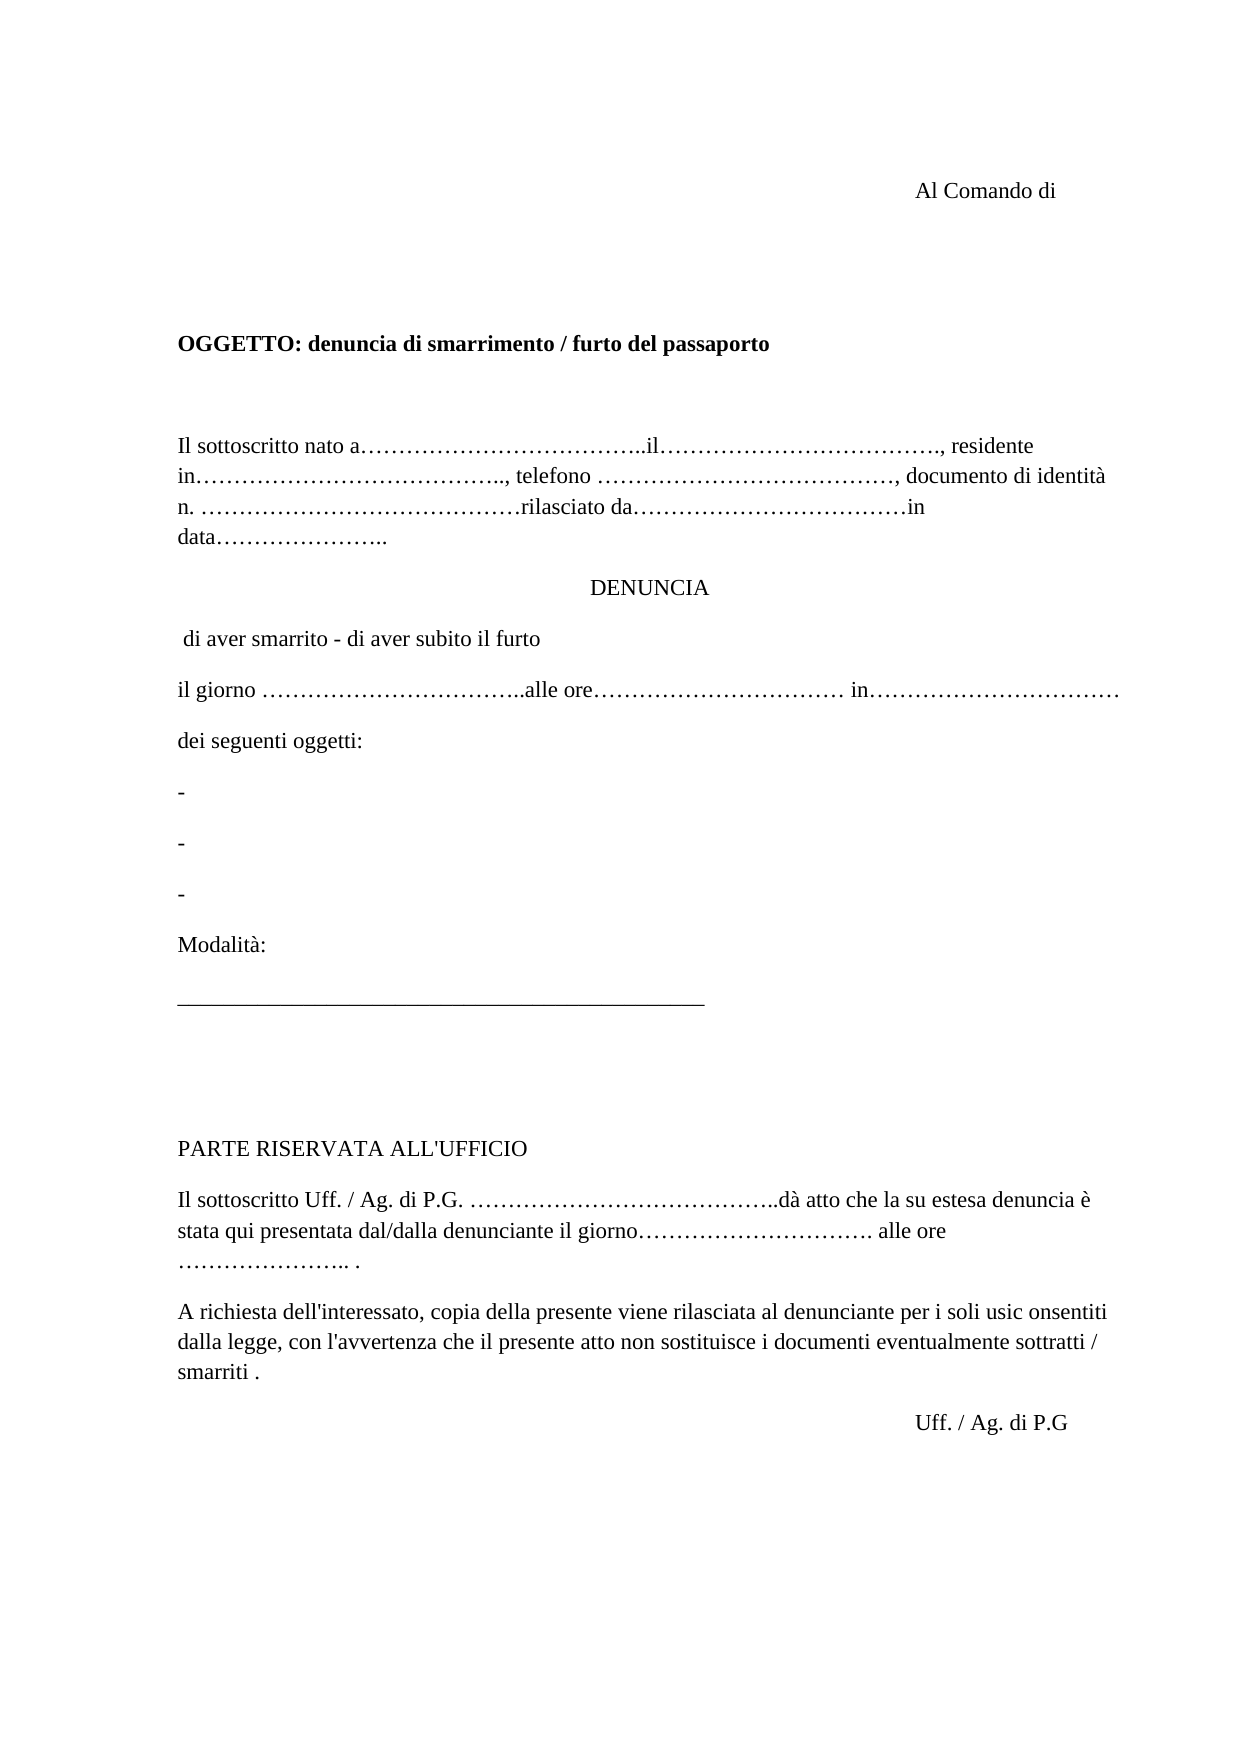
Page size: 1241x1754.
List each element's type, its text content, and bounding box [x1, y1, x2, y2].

text DENUNCIA [177, 574, 1122, 600]
text OGGETTO: denuncia di smarrimento / furto del passaporto [177, 330, 1122, 357]
text Al Comando di [915, 177, 1122, 203]
text Il sottoscritto Uff. / Ag. di P.G. …………………………………..dà atto che la su estesa denuncia è stata qui presentata dal/dalla denunciante il giorno…………………………. alle ore ………………….. . [177, 1187, 1122, 1273]
text il giorno ……………………………..alle ore…………………………… in…………………………… [177, 676, 1122, 702]
text Modalità: [177, 931, 1122, 958]
text Uff. / Ag. di P.G [915, 1409, 1122, 1436]
text PARTE RISERVATA ALL'UFFICIO [177, 1136, 1122, 1162]
text A richiesta dell'interessato, copia della presente viene rilasciata al denunciante per i soli usic onsentiti dalla legge, con l'avvertenza che il presente atto non sostituisce i documenti eventualmente sottratti / smarriti . [177, 1298, 1122, 1385]
text - [177, 778, 1122, 804]
text - [177, 880, 1122, 907]
text ______________________________________________ [177, 982, 1122, 1009]
text Il sottoscritto nato a………………………………..il………………………………., residente in………………………………….., telefono …………………………………, documento di identità n. ……………………………………rilasciato da………………………………in data………………….. [177, 432, 1122, 549]
text dei seguenti oggetti: [177, 727, 1122, 753]
text di aver smarrito - di aver subito il furto [177, 625, 1122, 651]
text - [177, 829, 1122, 856]
